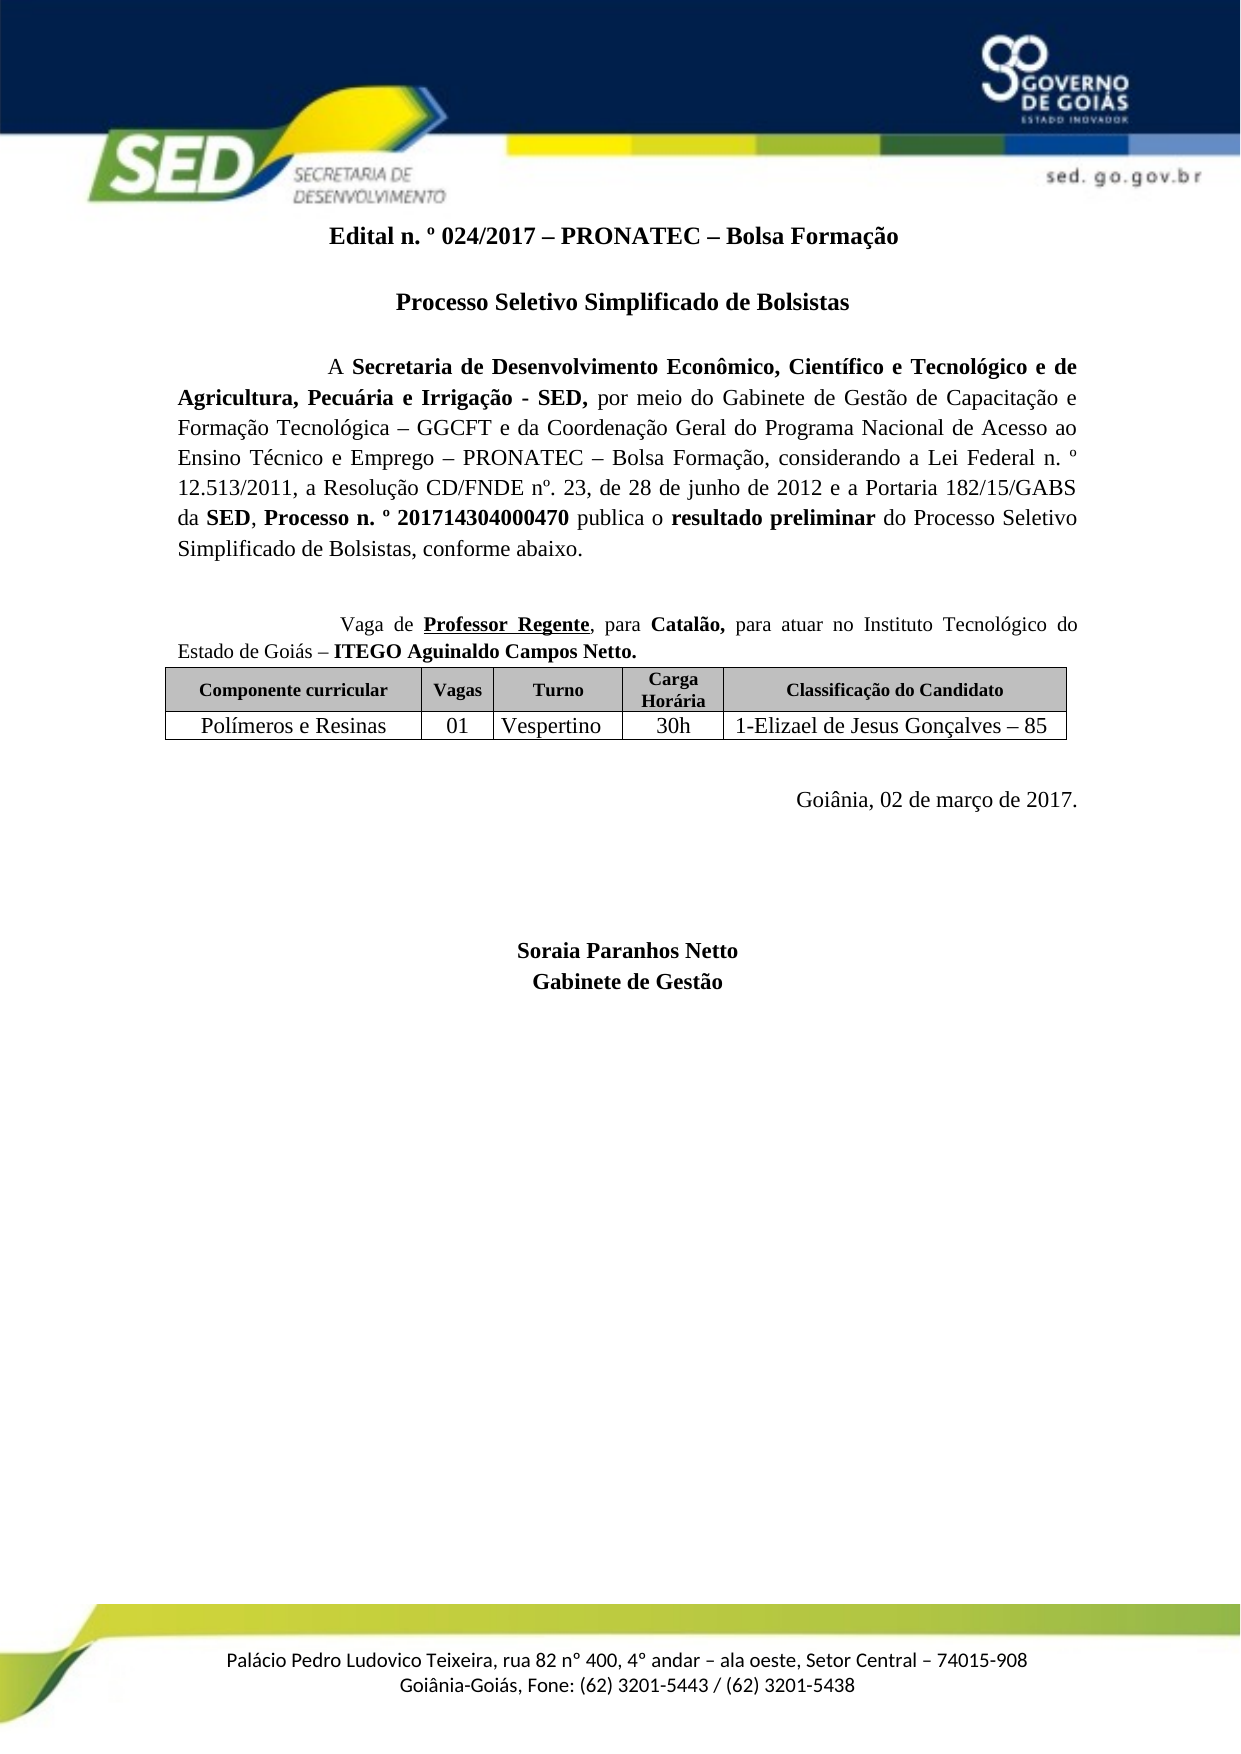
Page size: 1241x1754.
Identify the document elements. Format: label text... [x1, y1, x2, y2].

text Soraia Paranhos Netto [177, 937, 1078, 964]
table_header Vagas [422, 668, 493, 711]
table_cell Vespertino [494, 712, 622, 738]
picture [0, 1604, 1241, 1741]
text Goiânia, 02 de março de 2017. [177, 786, 1078, 813]
table_cell 01 [422, 712, 493, 738]
text A Secretaria de Desenvolvimento Econômico, Científico e Tecnológico e de Agricultura, Pecuária e Irrigação - SED, por meio do Gabinete de Gestão de Capacitação e Formação Tecnológica – GGCFT e da Coordenação Geral do Programa Nacional de Acesso ao Ensino Técnico e Emprego – PRONATEC – Bolsa Formação, considerando a Lei Federal n. º 12.513/2011, a Resolução CD/FNDE nº. 23, de 28 de junho de 2012 e a Portaria 182/15/GABS da SED, Processo n. º 201714304000470 publica o resultado preliminar do Processo Seletivo Simplificado de Bolsistas, conforme abaixo. [177, 353, 1078, 561]
text Processo Seletivo Simplificado de Bolsistas [177, 287, 1068, 316]
text Edital n. º 024/2017 – PRONATEC – Bolsa Formação [177, 221, 1051, 250]
table_header Componente curricular [166, 668, 421, 711]
table_header Classificação do Candidato [724, 668, 1066, 711]
table_cell Polímeros e Resinas [166, 712, 421, 738]
table_header Turno [494, 668, 622, 711]
table_cell 30h [623, 712, 723, 738]
text Vaga de Professor Regente, para Catalão, para atuar no Instituto Tecnológico do Estado de Goiás – ITEGO Aguinaldo Campos Netto. [177, 612, 1078, 663]
table_header Carga Horária [623, 668, 723, 711]
table_cell 1-Elizael de Jesus Gonçalves – 85 [724, 712, 1066, 738]
text Gabinete de Gestão [177, 968, 1078, 994]
picture [0, 0, 1241, 229]
